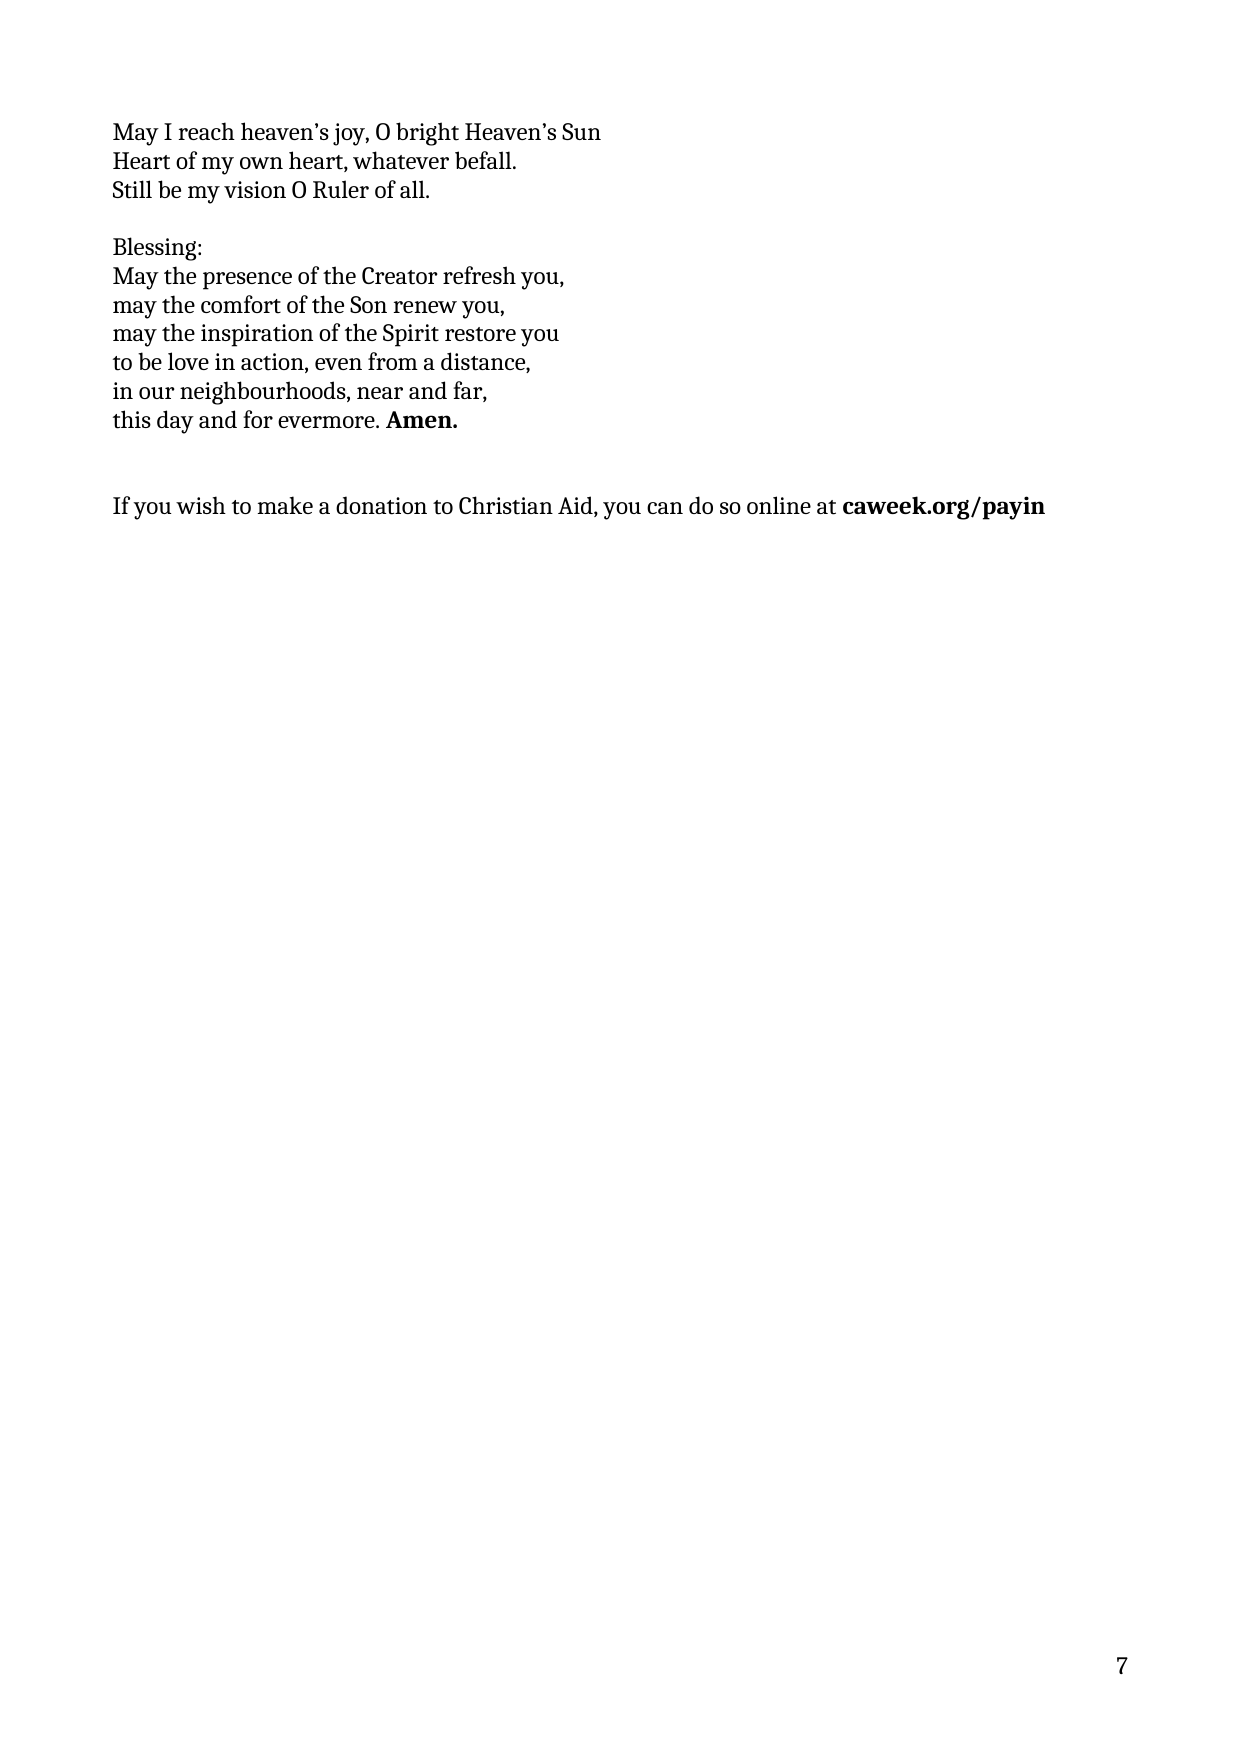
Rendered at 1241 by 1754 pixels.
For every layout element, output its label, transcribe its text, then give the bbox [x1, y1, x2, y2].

text may the comfort of the Son renew you, may the inspiration of the Spirit restore you [112, 291, 1128, 348]
text Blessing: [112, 233, 1128, 262]
text this day and for evermore. Amen. [112, 406, 1128, 434]
text to be love in action, even from a distance, [112, 348, 1128, 377]
text May I reach heaven’s joy, O bright Heaven’s Sun [112, 118, 1128, 147]
text in our neighbourhoods, near and far, [112, 377, 1128, 406]
text If you wish to make a donation to Christian Aid, you can do so online at caweek.org/payin [112, 492, 1128, 521]
text Heart of my own heart, whatever befall. [112, 147, 1128, 176]
text May the presence of the Creator refresh you, [112, 262, 1128, 291]
text Still be my vision O Ruler of all. [112, 176, 1128, 204]
